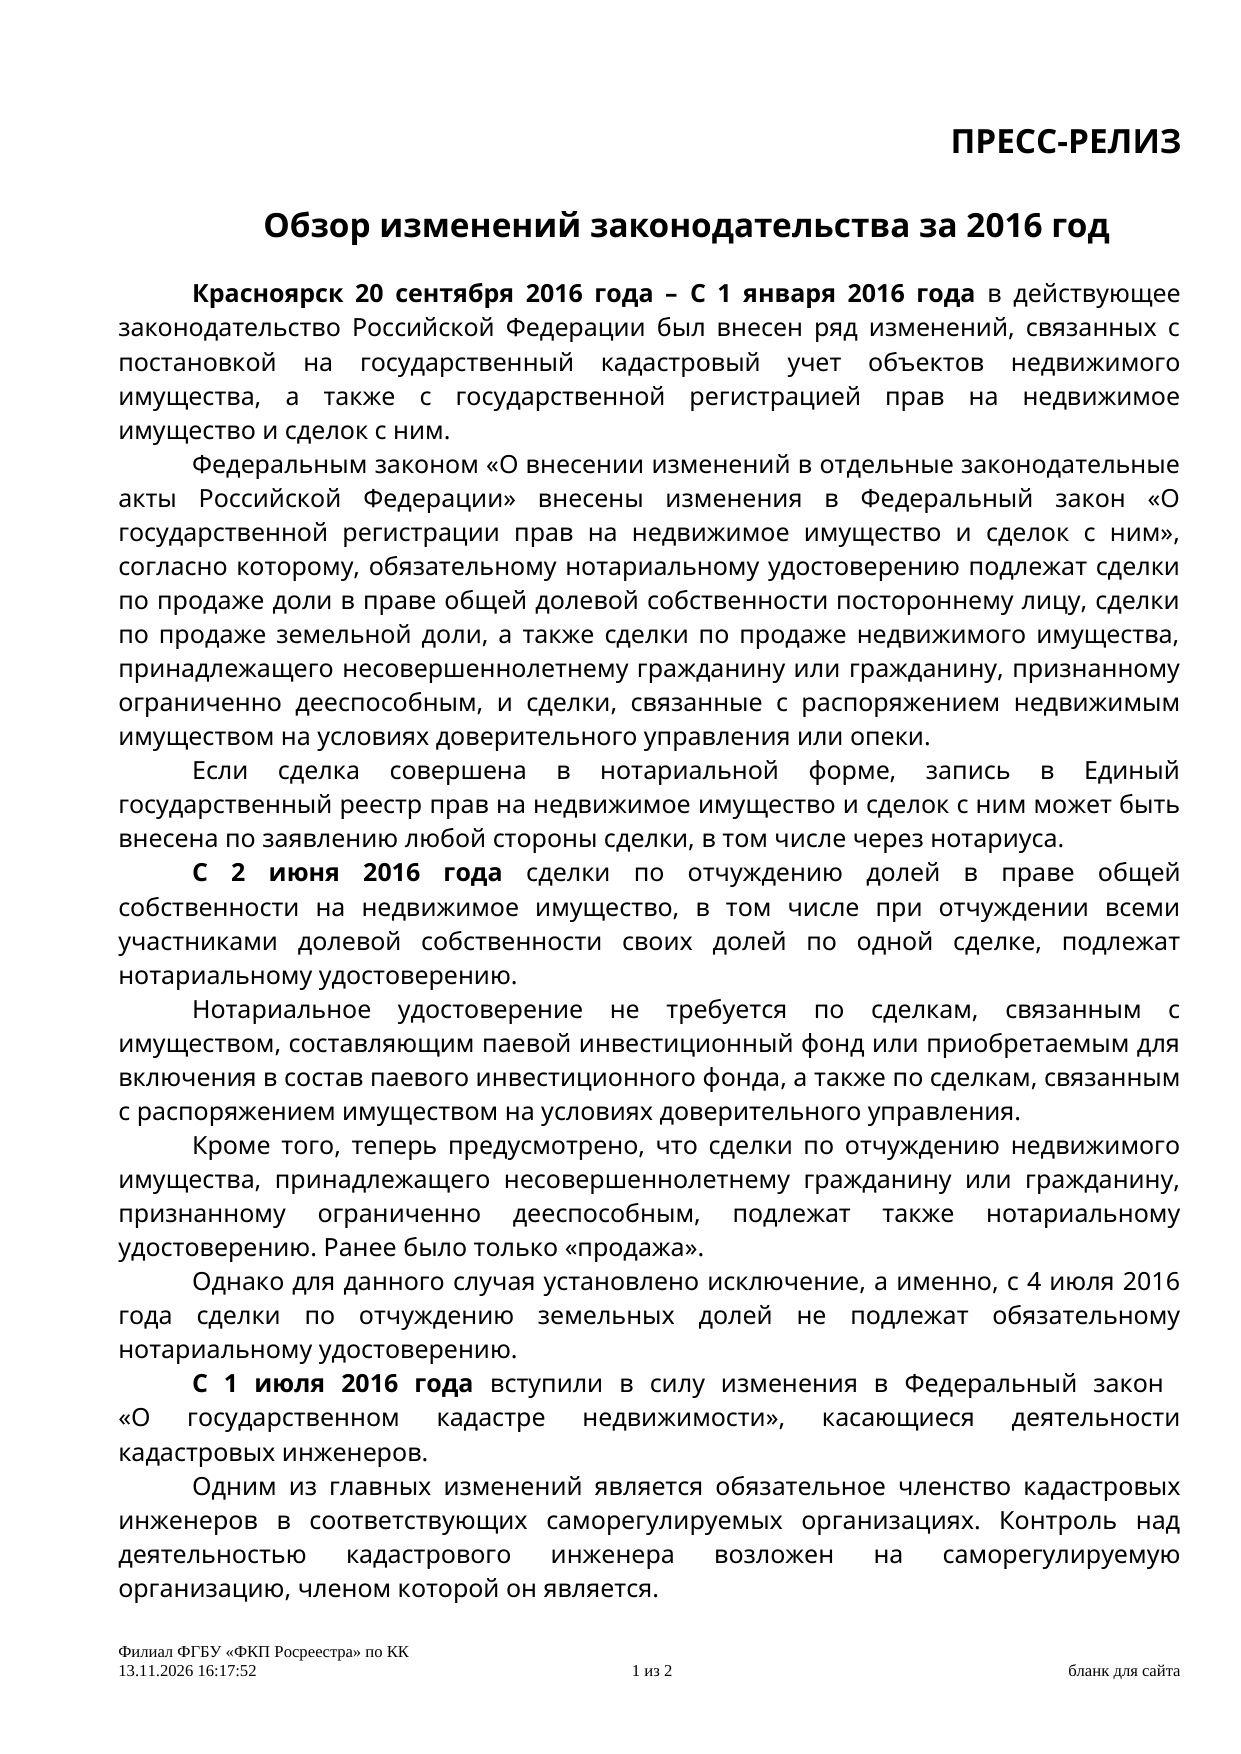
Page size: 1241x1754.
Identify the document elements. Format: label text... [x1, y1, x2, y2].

text Нотариальное удостоверение не требуется по сделкам, связанным с имуществом, составляющим паевой инвестиционный фонд или приобретаемым для включения в состав паевого инвестиционного фонда, а также по сделкам, связанным с распоряжением имуществом на условиях доверительного управления. [118, 991, 1181, 1128]
subtitle Обзор изменений законодательства за 2016 год [118, 202, 1181, 247]
text С 1 июля 2016 года вступили в силу изменения в Федеральный закон «О государственном кадастре недвижимости», касающиеся деятельности кадастровых инженеров. [118, 1366, 1181, 1468]
text Красноярск 20 сентября 2016 года – С 1 января 2016 года в действующее законодательство Российской Федерации был внесен ряд изменений, связанных с постановкой на государственный кадастровый учет объектов недвижимого имущества, а также с государственной регистрацией прав на недвижимое имущество и сделок с ним. [118, 276, 1181, 446]
text Однако для данного случая установлено исключение, а именно, с 4 июля 2016 года сделки по отчуждению земельных долей не подлежат обязательному нотариальному удостоверению. [118, 1264, 1181, 1366]
text ПРЕСС-РЕЛИЗ [118, 118, 1181, 163]
text Кроме того, теперь предусмотрено, что сделки по отчуждению недвижимого имущества, принадлежащего несовершеннолетнему гражданину или гражданину, признанному ограниченно дееспособным, подлежат также нотариальному удостоверению. Ранее было только «продажа». [118, 1128, 1181, 1264]
text Федеральным законом «О внесении изменений в отдельные законодательные акты Российской Федерации» внесены изменения в Федеральный закон «О государственной регистрации прав на недвижимое имущество и сделок с ним», согласно которому, обязательному нотариальному удостоверению подлежат сделки по продаже доли в праве общей долевой собственности постороннему лицу, сделки по продаже земельной доли, а также сделки по продаже недвижимого имущества, принадлежащего несовершеннолетнему гражданину или гражданину, признанному ограниченно дееспособным, и сделки, связанные с распоряжением недвижимым имуществом на условиях доверительного управления или опеки. [118, 446, 1181, 753]
text Если сделка совершена в нотариальной форме, запись в Единый государственный реестр прав на недвижимое имущество и сделок с ним может быть внесена по заявлению любой стороны сделки, в том числе через нотариуса. [118, 753, 1181, 855]
text Одним из главных изменений является обязательное членство кадастровых инженеров в соответствующих саморегулируемых организациях. Контроль над деятельностью кадастрового инженера возложен на саморегулируемую организацию, членом которой он является. [118, 1468, 1181, 1604]
text С 2 июня 2016 года сделки по отчуждению долей в праве общей собственности на недвижимое имущество, в том числе при отчуждении всеми участниками долевой собственности своих долей по одной сделке, подлежат нотариальному удостоверению. [118, 855, 1181, 991]
